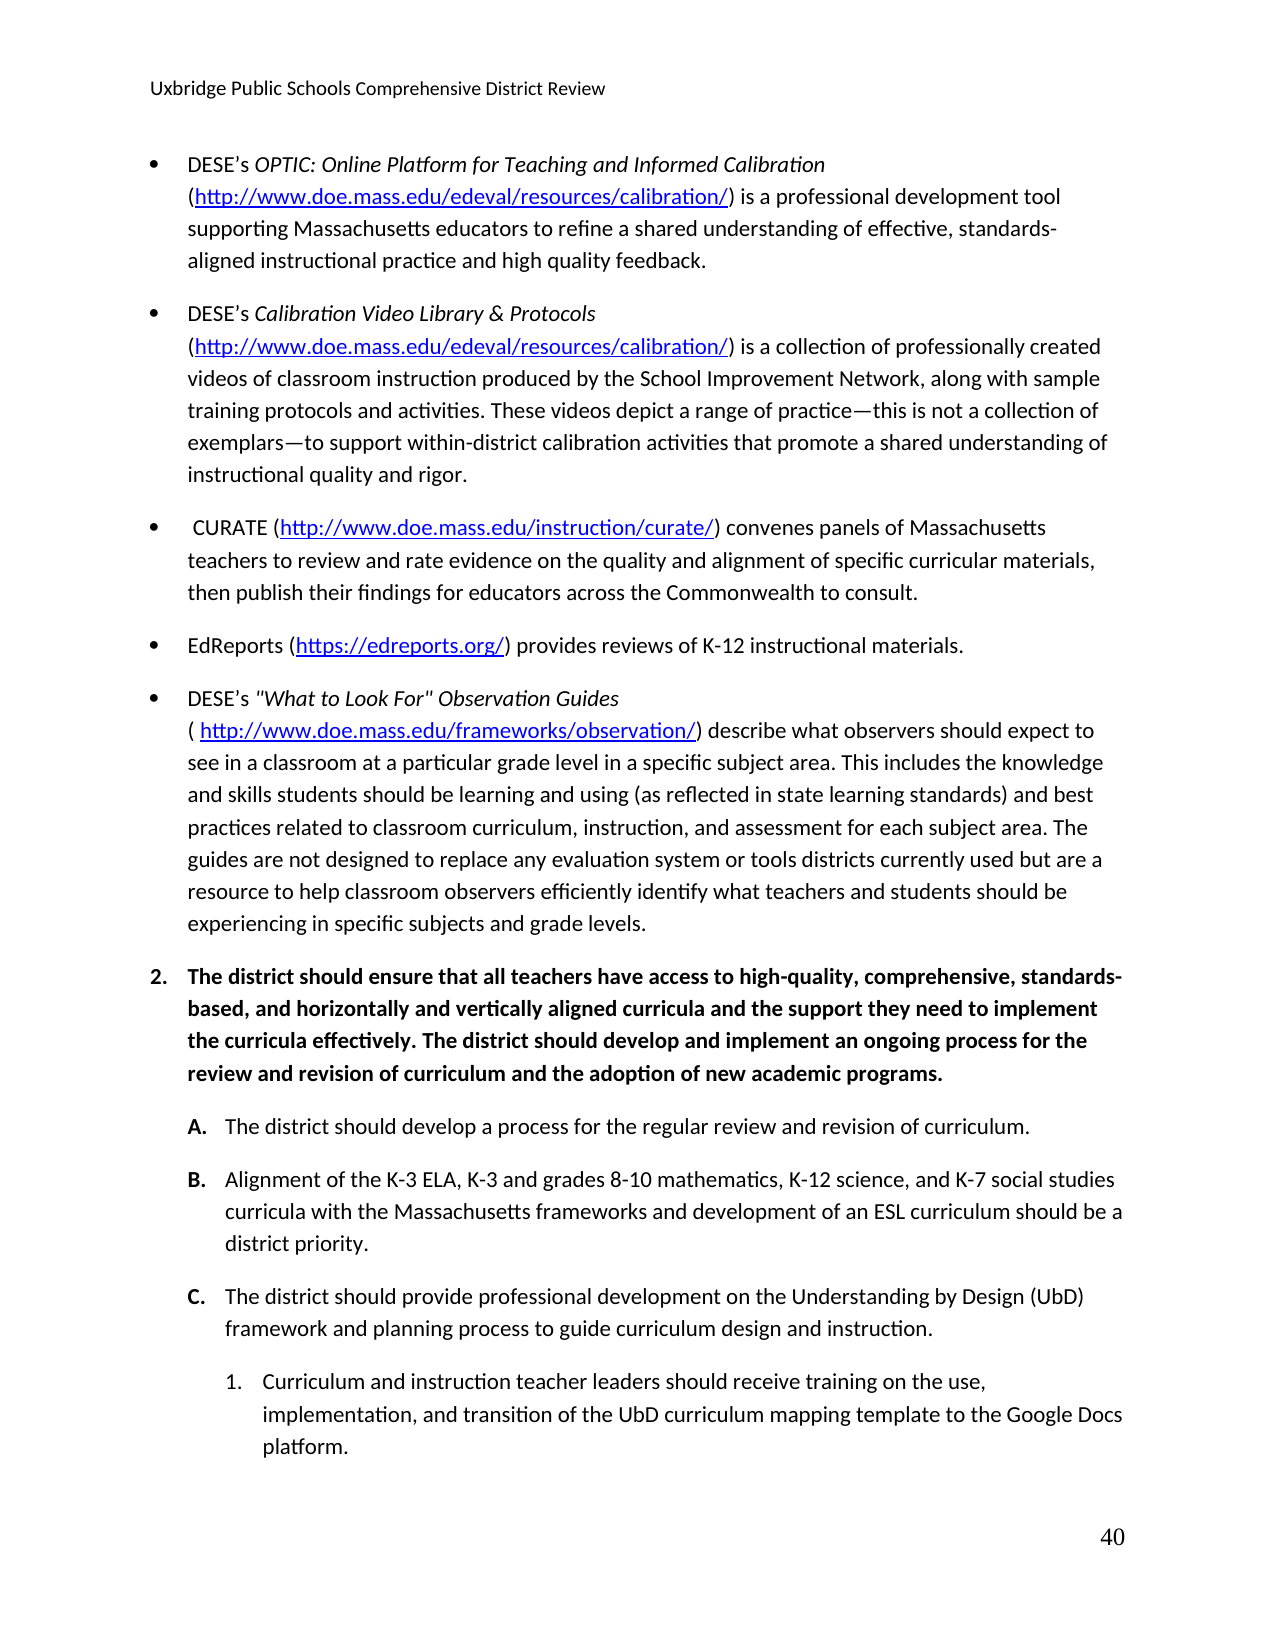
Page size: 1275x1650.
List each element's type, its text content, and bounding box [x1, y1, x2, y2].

list EdReports (https://edreports.org/) provides reviews of K-12 instructional materials. [150, 631, 1125, 659]
list CURATE (http://www.doe.mass.edu/instruction/curate/) convenes panels of Massachusetts teachers to review and rate evidence on the quality and alignment of specific curricular materials, then publish their findings for educators across the Commonwealth to consult. [150, 513, 1125, 606]
text 2. The district should ensure that all teachers have access to high-quality, comprehensive, standards-based, and horizontally and vertically aligned curricula and the support they need to implement the curricula effectively. The district should develop and implement an ongoing process for the review and revision of curriculum and the adoption of new academic programs. [150, 962, 1125, 1087]
list DESE’s OPTIC: Online Platform for Teaching and Informed Calibration (http://www.doe.mass.edu/edeval/resources/calibration/) is a professional development tool supporting Massachusetts educators to refine a shared understanding of effective, standards-aligned instructional practice and high quality feedback. [150, 150, 1125, 274]
text B. Alignment of the K-3 ELA, K-3 and grades 8-10 mathematics, K-12 science, and K-7 social studies curricula with the Massachusetts frameworks and development of an ESL curriculum should be a district priority. [187, 1165, 1125, 1257]
text C. The district should provide professional development on the Understanding by Design (UbD) framework and planning process to guide curriculum design and instruction. [150, 1282, 1125, 1342]
list 1. Curriculum and instruction teacher leaders should receive training on the use, implementation, and transition of the UbD curriculum mapping template to the Google Docs platform. [225, 1367, 1125, 1460]
list DESE’s "What to Look For" Observation Guides ( http://www.doe.mass.edu/frameworks/observation/) describe what observers should expect to see in a classroom at a particular grade level in a specific subject area. This includes the knowledge and skills students should be learning and using (as reflected in state learning standards) and best practices related to classroom curriculum, instruction, and assessment for each subject area. The guides are not designed to replace any evaluation system or tools districts currently used but are a resource to help classroom observers efficiently identify what teachers and students should be experiencing in specific subjects and grade levels. [150, 684, 1125, 937]
text A. The district should develop a process for the regular review and revision of curriculum. [187, 1112, 1125, 1140]
list DESE’s Calibration Video Library & Protocols (http://www.doe.mass.edu/edeval/resources/calibration/) is a collection of professionally created videos of classroom instruction produced by the School Improvement Network, along with sample training protocols and activities. These videos depict a range of practice—this is not a collection of exemplars—to support within-district calibration activities that promote a shared understanding of instructional quality and rigor. [150, 299, 1125, 488]
